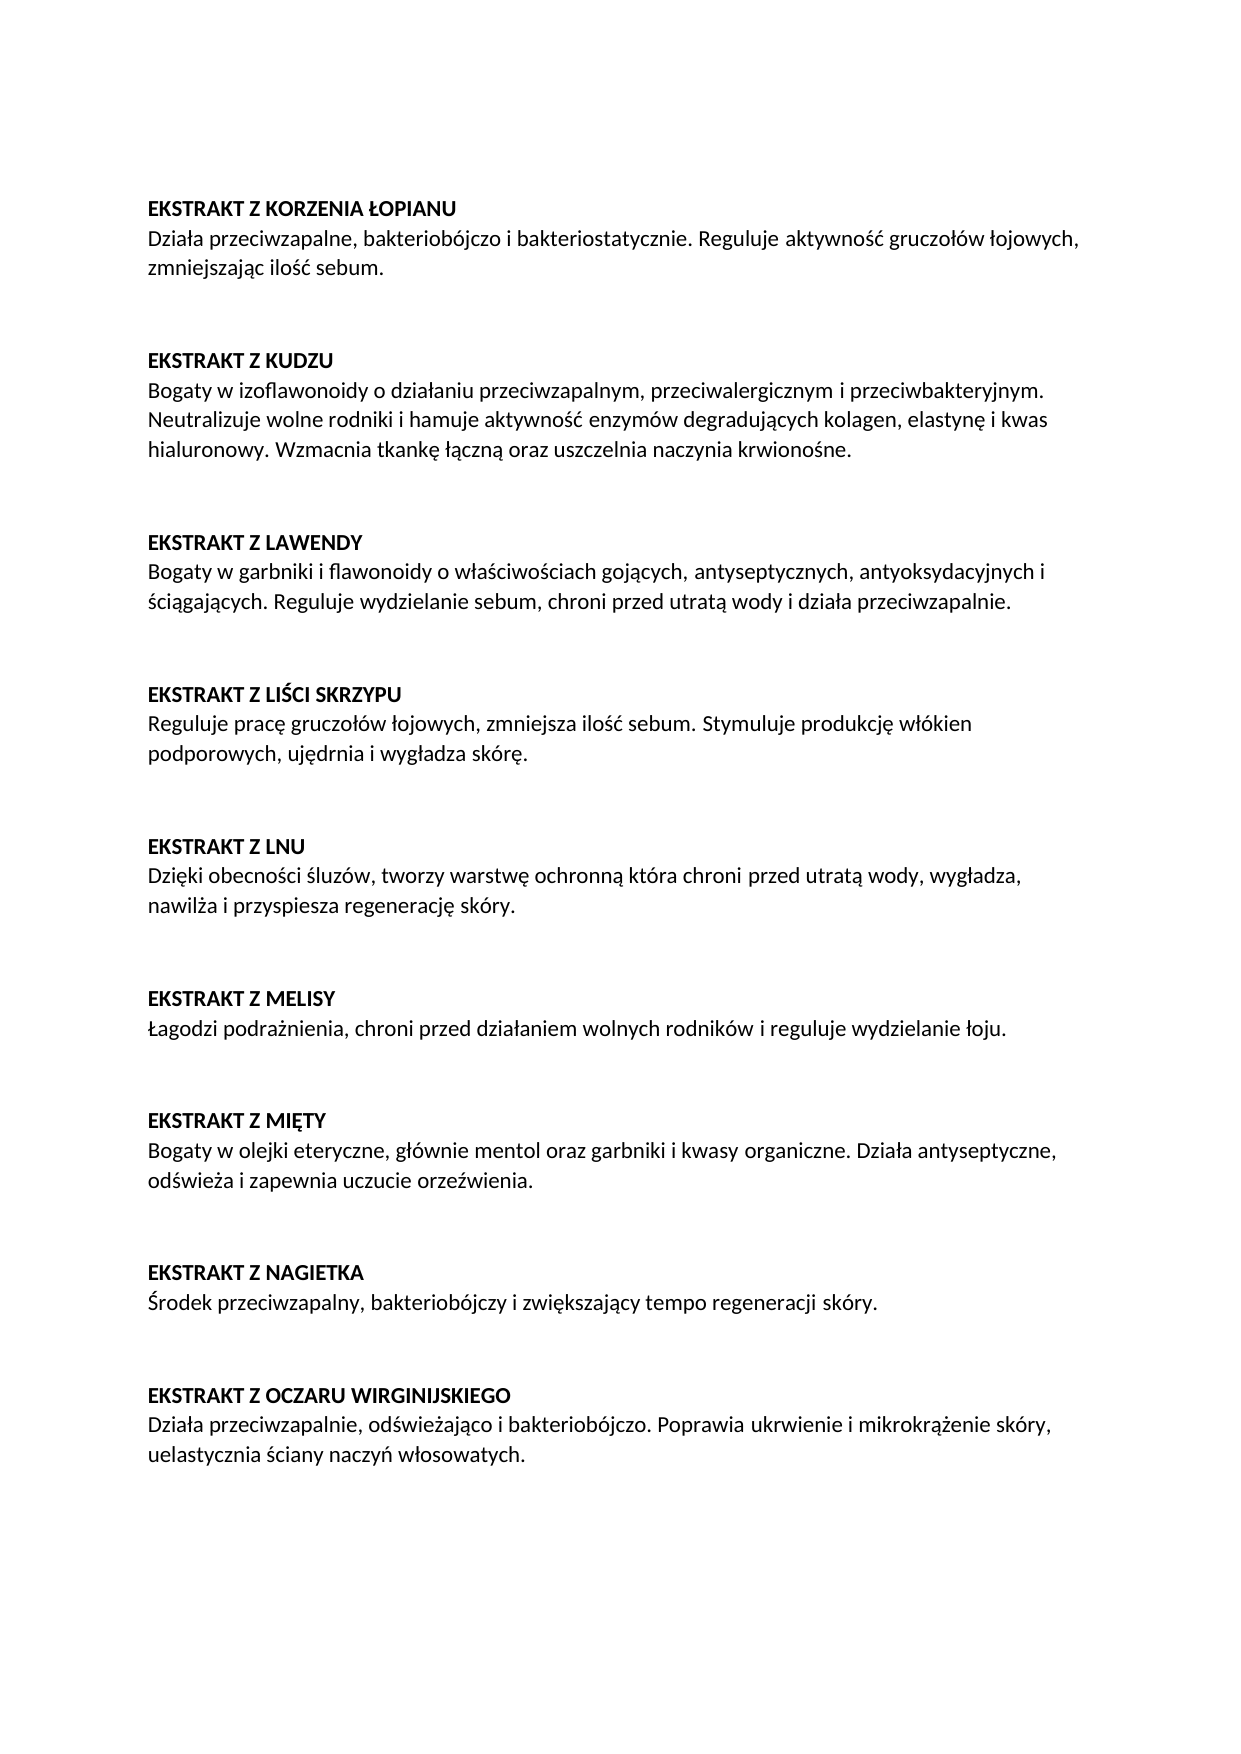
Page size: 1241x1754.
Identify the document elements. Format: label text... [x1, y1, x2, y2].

text EKSTRAKT Z MELISY Łagodzi podrażnienia, chroni przed działaniem wolnych rodników i reguluje wydzielanie łoju. [148, 984, 1093, 1042]
text EKSTRAKT Z NAGIETKA Środek przeciwzapalny, bakteriobójczy i zwiększający tempo regeneracji skóry. [148, 1258, 1093, 1316]
text EKSTRAKT Z KUDZU Bogaty w izoflawonoidy o działaniu przeciwzapalnym, przeciwalergicznym i przeciwbakteryjnym. Neutralizuje wolne rodniki i hamuje aktywność enzymów degradujących kolagen, elastynę i kwas hialuronowy. Wzmacnia tkankę łączną oraz uszczelnia naczynia krwionośne. [148, 346, 1093, 463]
text EKSTRAKT Z LIŚCI SKRZYPU Reguluje pracę gruczołów łojowych, zmniejsza ilość sebum. Stymuluje produkcję włókien podporowych, ujędrnia i wygładza skórę. [148, 680, 1093, 767]
text EKSTRAKT Z OCZARU WIRGINIJSKIEGO Działa przeciwzapalnie, odświeżająco i bakteriobójczo. Poprawia ukrwienie i mikrokrążenie skóry, uelastycznia ściany naczyń włosowatych. [148, 1381, 1093, 1468]
text EKSTRAKT Z LNU Dzięki obecności śluzów, tworzy warstwę ochronną która chroni przed utratą wody, wygładza, nawilża i przyspiesza regenerację skóry. [148, 832, 1093, 919]
text EKSTRAKT Z KORZENIA ŁOPIANU Działa przeciwzapalne, bakteriobójczo i bakteriostatycznie. Reguluje aktywność gruczołów łojowych, zmniejszając ilość sebum. [148, 194, 1093, 281]
text EKSTRAKT Z LAWENDY Bogaty w garbniki i flawonoidy o właściwościach gojących, antyseptycznych, antyoksydacyjnych i ściągających. Reguluje wydzielanie sebum, chroni przed utratą wody i działa przeciwzapalnie. [148, 528, 1093, 615]
text EKSTRAKT Z MIĘTY Bogaty w olejki eteryczne, głównie mentol oraz garbniki i kwasy organiczne. Działa antyseptyczne, odświeża i zapewnia uczucie orzeźwienia. [148, 1106, 1093, 1194]
